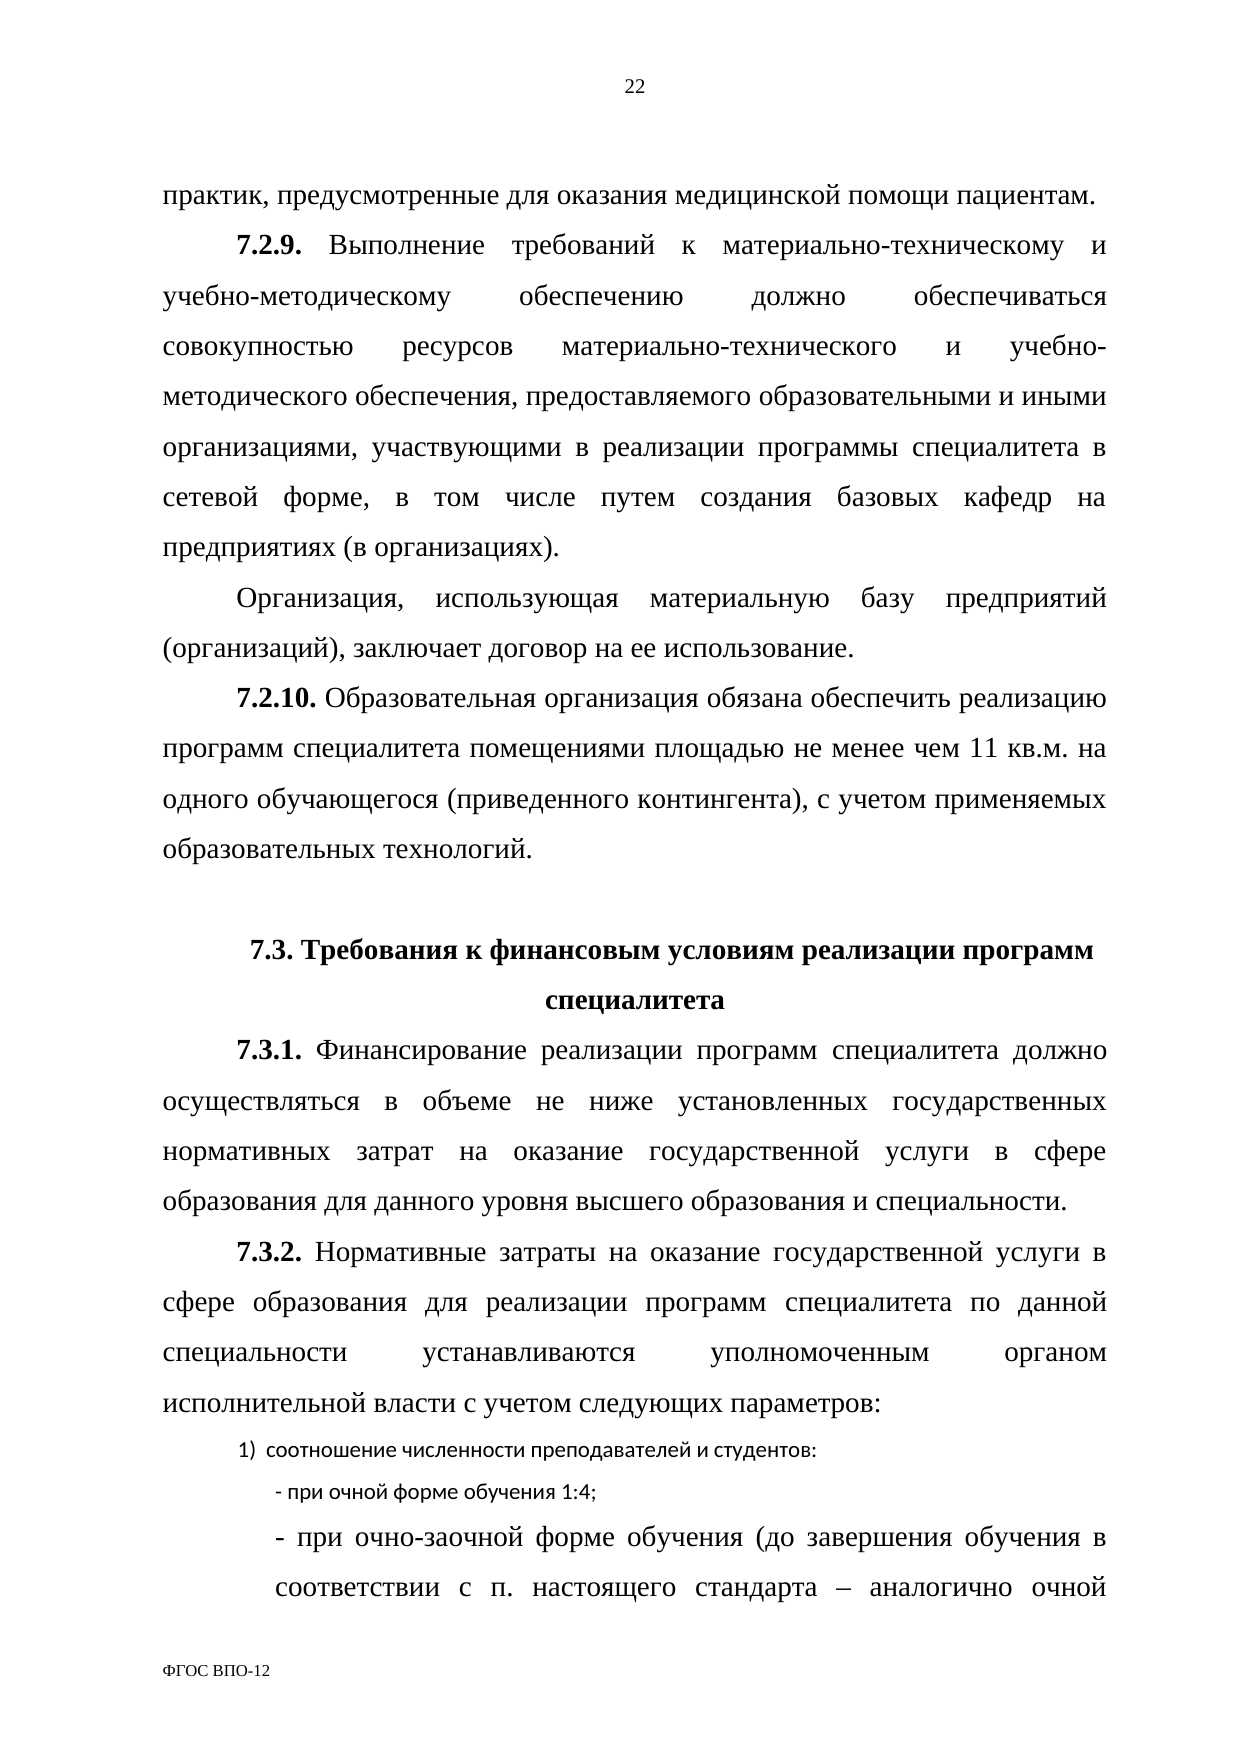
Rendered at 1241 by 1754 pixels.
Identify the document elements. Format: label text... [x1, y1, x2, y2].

text 7.3.2. Нормативные затраты на оказание государственной услуги в сфере образования для реализации программ специалитета по данной специальности устанавливаются уполномоченным органом исполнительной власти с учетом следующих параметров: [162, 1234, 1107, 1418]
text 7.2.9. Выполнение требований к материально-техническому и учебно-методическому обеспечению должно обеспечиваться совокупностью ресурсов материально-технического и учебно-методического обеспечения, предоставляемого образовательными и иными организациями, участвующими в реализации программы специалитета в сетевой форме, в том числе путем создания базовых кафедр на предприятиях (в организациях). [162, 227, 1107, 563]
list соотношение численности преподавателей и студентов: [237, 1435, 1107, 1463]
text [162, 177, 1107, 211]
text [275, 1519, 1107, 1603]
text 7.3. Требования к финансовым условиям реализации программ специалитета [162, 932, 1107, 1016]
text 7.2.10. Образовательная организация обязана обеспечить реализацию программ специалитета помещениями площадью не менее чем 11 кв.м. на одного обучающегося (приведенного контингента), с учетом применяемых образовательных технологий. [162, 680, 1107, 865]
list - при очной форме обучения 1:4; [275, 1477, 1107, 1505]
text 7.3.1. Финансирование реализации программ специалитета должно осуществляться в объеме не ниже установленных государственных нормативных затрат на оказание государственной услуги в сфере образования для данного уровня высшего образования и специальности. [162, 1032, 1107, 1217]
text Организация, использующая материальную базу предприятий (организаций), заключает договор на ее использование. [162, 580, 1107, 663]
